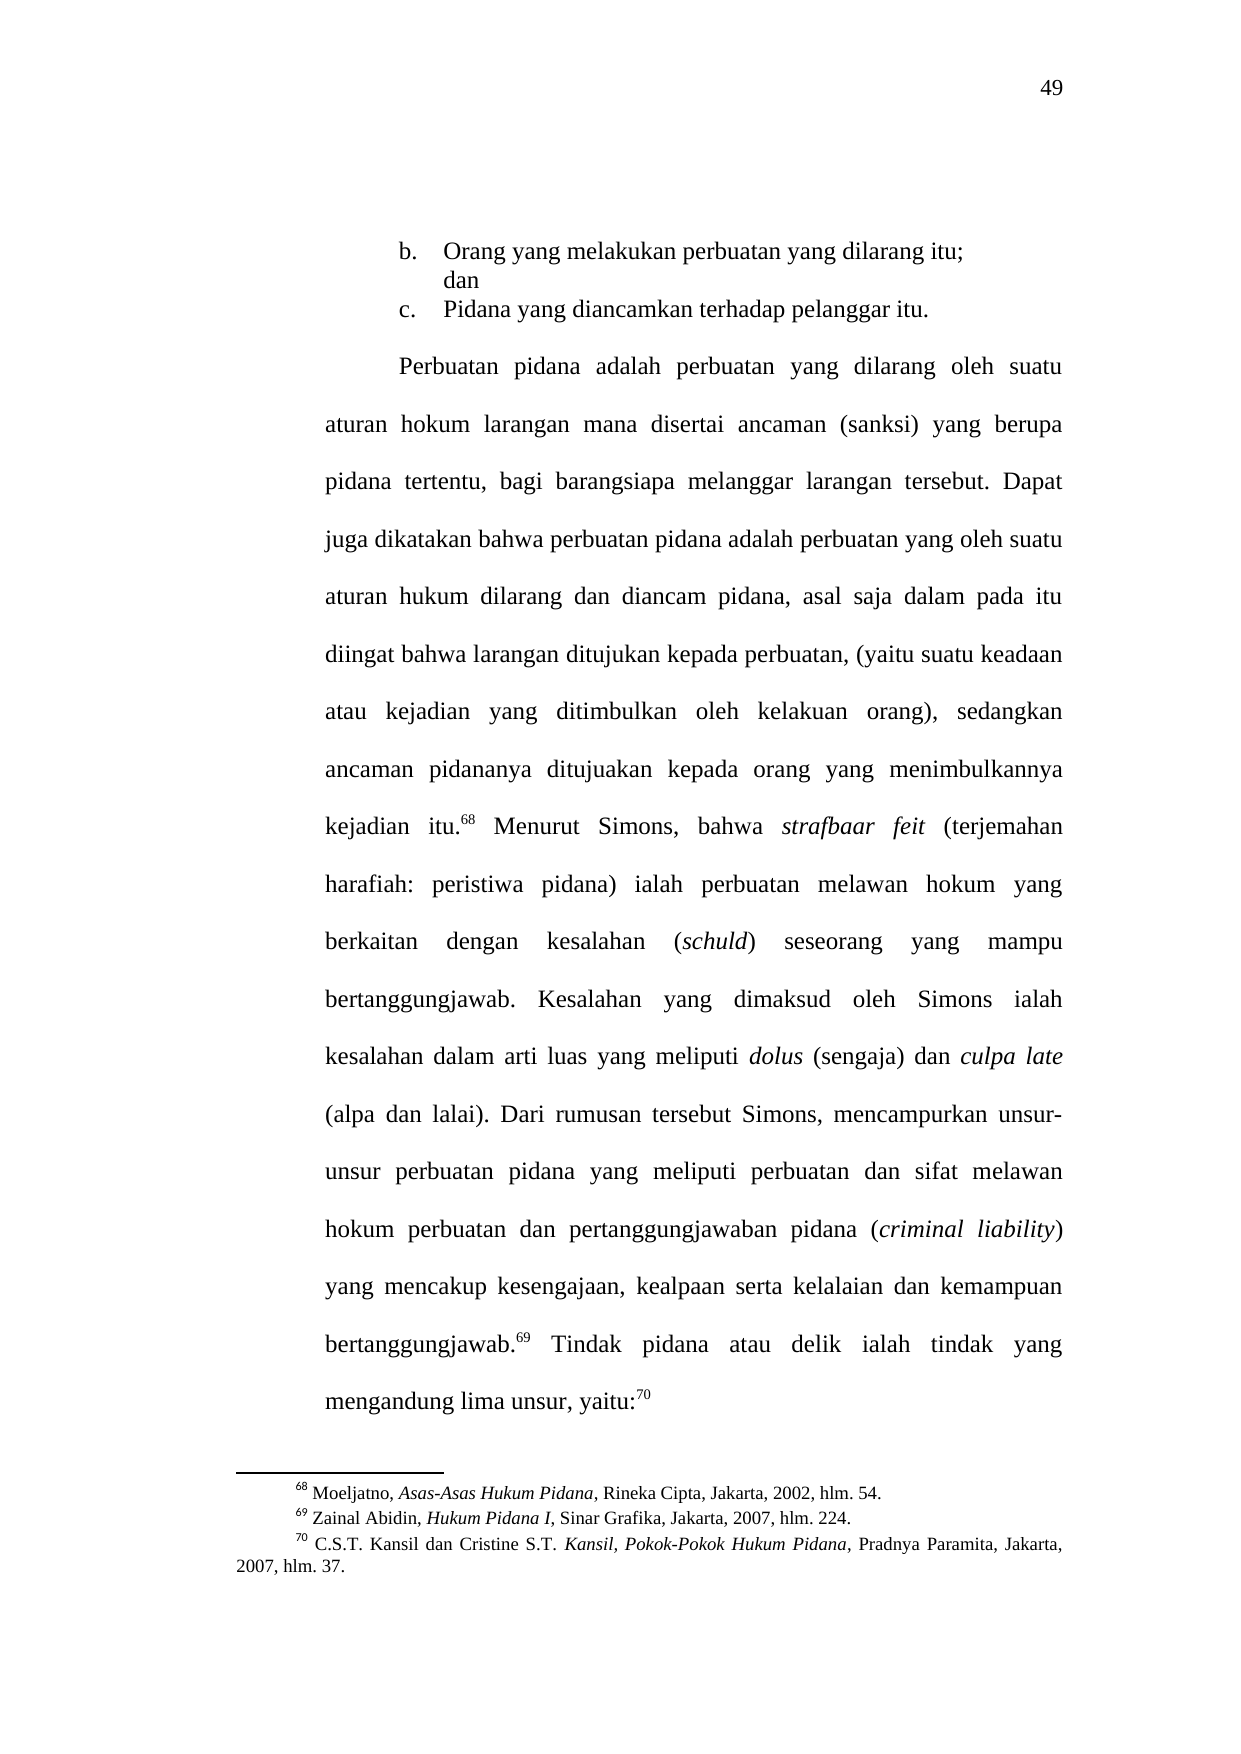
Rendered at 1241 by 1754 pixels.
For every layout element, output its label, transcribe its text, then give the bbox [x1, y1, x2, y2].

list Pidana yang diancamkan terhadap pelanggar itu. [399, 294, 1004, 322]
list Orang yang melakukan perbuatan yang dilarang itu; dan [399, 236, 1004, 294]
list Perbuatan pidana adalah perbuatan yang dilarang oleh suatu aturan hokum larangan mana disertai ancaman (sanksi) yang berupa pidana tertentu, bagi barangsiapa melanggar larangan tersebut. Dapat juga dikatakan bahwa perbuatan pidana adalah perbuatan yang oleh suatu aturan hukum dilarang dan diancam pidana, asal saja dalam pada itu diingat bahwa larangan ditujukan kepada perbuatan, (yaitu suatu keadaan atau kejadian yang ditimbulkan oleh kelakuan orang), sedangkan ancaman pidananya ditujuakan kepada orang yang menimbulkannya kejadian itu. Menurut Simons, bahwa strafbaar feit (terjemahan harafiah: peristiwa pidana) ialah perbuatan melawan hokum yang berkaitan dengan kesalahan (schuld) seseorang yang mampu bertanggungjawab. Kesalahan yang dimaksud oleh Simons ialah kesalahan dalam arti luas yang meliputi dolus (sengaja) dan culpa late (alpa dan lalai). Dari rumusan tersebut Simons, mencampurkan unsur-unsur perbuatan pidana yang meliputi perbuatan dan sifat melawan hokum perbuatan dan pertanggungjawaban pidana (criminal liability) yang mencakup kesengajaan, kealpaan serta kelalaian dan kemampuan bertanggungjawab. Tindak pidana atau delik ialah tindak yang mengandung lima unsur, yaitu: [325, 351, 1063, 1415]
